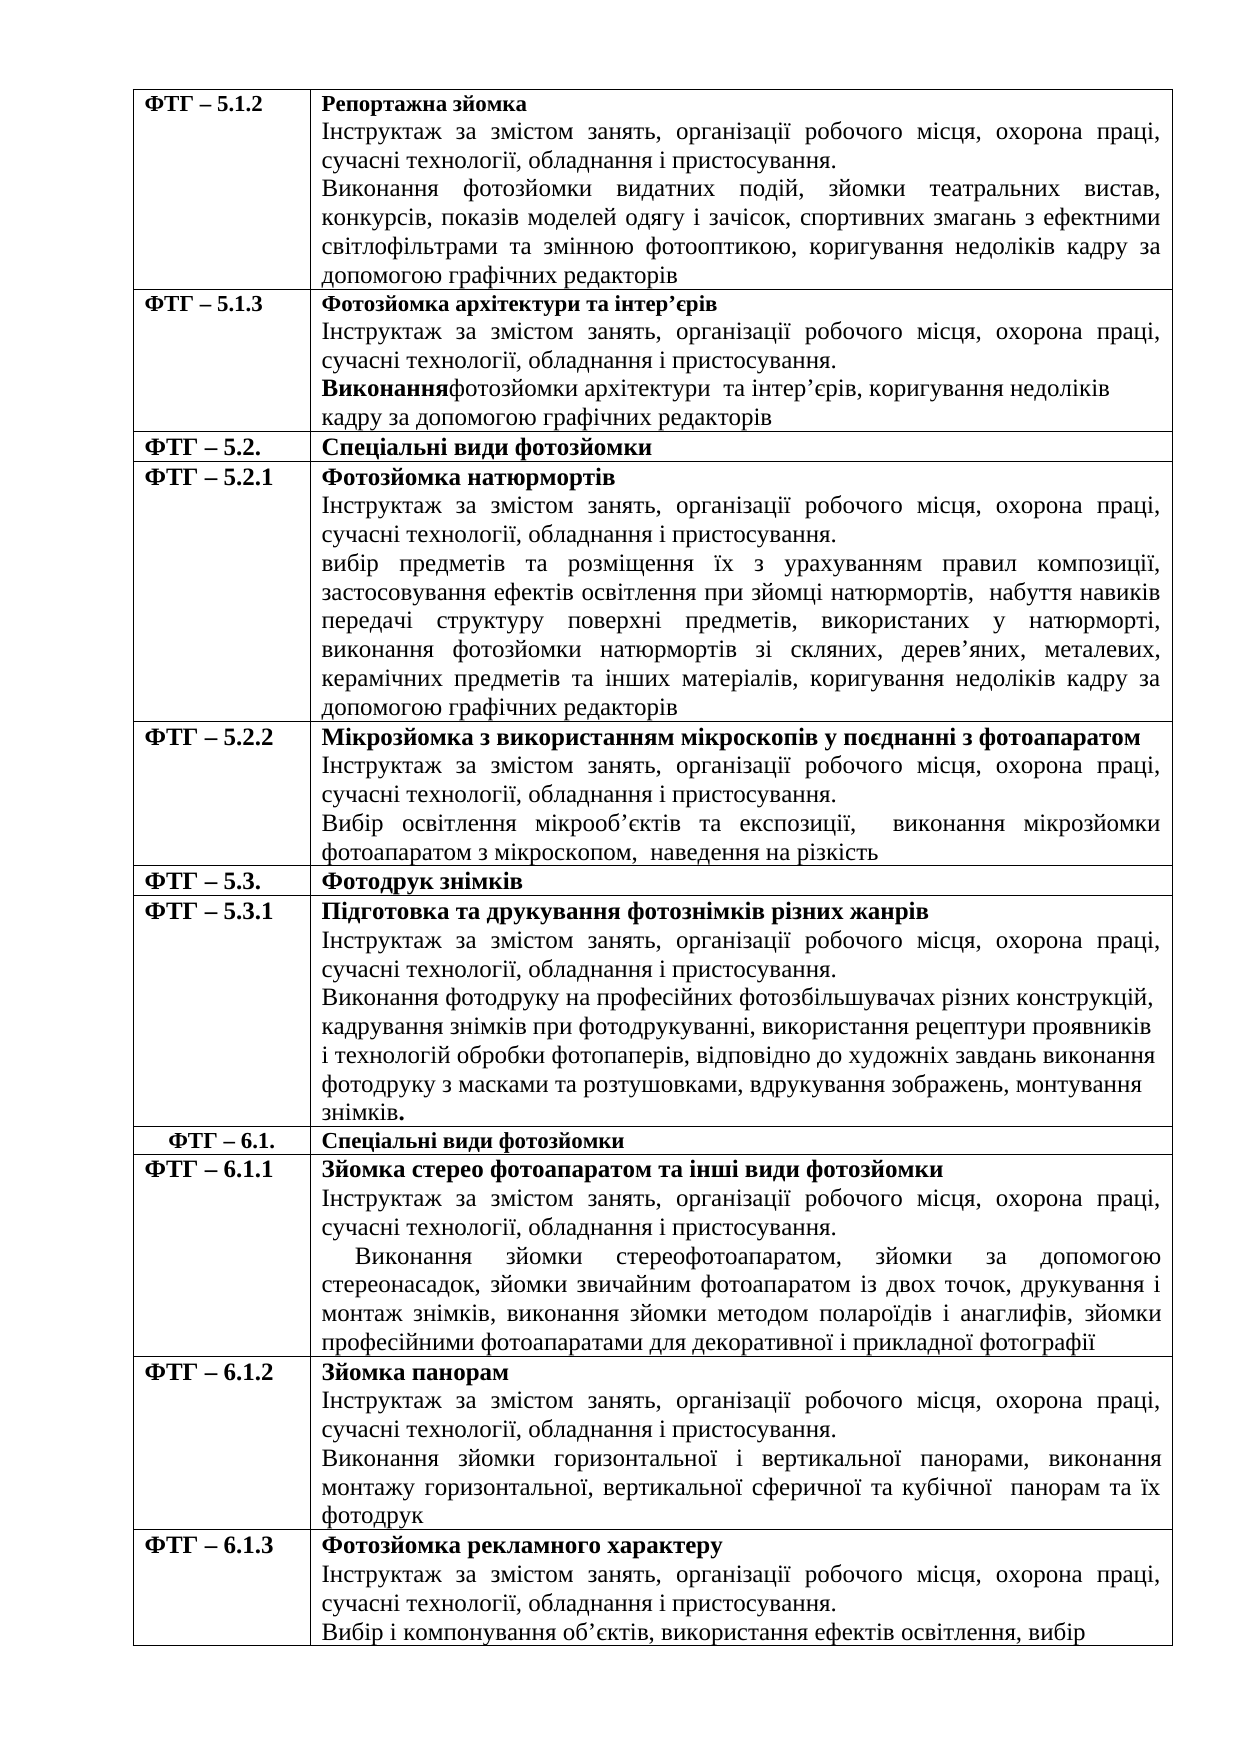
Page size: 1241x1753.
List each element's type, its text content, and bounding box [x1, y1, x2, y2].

table_cell ФТГ – 5.3.1 [134, 896, 310, 1126]
table_cell Фотозйомка натюрмортів Інструктаж за змістом занять, організації робочого місця, охорона праці, сучасні технології, обладнання і пристосування. вибір предметів та розміщення їх з урахуванням правил композиції, застосовування ефектів освітлення при зйомці натюрмортів, набуття навиків передачі структуру поверхні предметів, використаних у натюрморті, виконання фотозйомки натюрмортів зі скляних, дерев’яних, металевих, керамічних предметів та інших матеріалів, коригування недоліків кадру за допомогою графічних редакторів [311, 462, 1172, 721]
table_cell Зйомка стерео фотоапаратом та інші види фотозйомки Інструктаж за змістом занять, організації робочого місця, охорона праці, сучасні технології, обладнання і пристосування. Виконання зйомки стереофотоапаратом, зйомки за допомогою стереонасадок, зйомки звичайним фотоапаратом із двох точок, друкування і монтаж знімків, виконання зйомки методом полароїдів і анаглифів, зйомки професійними фотоапаратами для декоративної і прикладної фотографії [311, 1155, 1172, 1356]
table_cell Спеціальні види фотозйомки [311, 432, 1172, 461]
table_cell Мікрозйомка з використанням мікроскопів у поєднанні з фотоапаратом Інструктаж за змістом занять, організації робочого місця, охорона праці, сучасні технології, обладнання і пристосування. Вибір освітлення мікрооб’єктів та експозиції, виконання мікрозйомки фотоапаратом з мікроскопом, наведення на різкість [311, 722, 1172, 865]
table_cell ФТГ – 5.3. [134, 866, 310, 895]
table_cell Підготовка та друкування фотознімків різних жанрів Інструктаж за змістом занять, організації робочого місця, охорона праці, сучасні технології, обладнання і пристосування. Виконання фотодруку на професійних фотозбільшувачах різних конструкцій, кадрування знімків при фотодрукуванні, використання рецептури проявників і технологій обробки фотопаперів, відповідно до художніх завдань виконання фотодруку з масками та розтушовками, вдрукування зображень, монтування знімків. [311, 896, 1172, 1126]
table_cell ФТГ – 5.1.2 [134, 90, 310, 288]
table_cell ФТГ – 5.2.1 [134, 462, 310, 721]
table_cell ФТГ – 5.1.3 [134, 290, 310, 431]
table_cell ФТГ – 6.1.2 [134, 1357, 310, 1529]
table_cell ФТГ – 6.1.3 [134, 1530, 310, 1645]
table_cell ФТГ – 6.1.1 [134, 1155, 310, 1356]
table_cell Зйомка панорам Інструктаж за змістом занять, організації робочого місця, охорона праці, сучасні технології, обладнання і пристосування. Виконання зйомки горизонтальної і вертикальної панорами, виконання монтажу горизонтальної, вертикальної сферичної та кубічної панорам та їх фотодрук [311, 1357, 1172, 1529]
table_cell Фотозйомка архітектури та інтер’єрів Інструктаж за змістом занять, організації робочого місця, охорона праці, сучасні технології, обладнання і пристосування. Виконанняфотозйомки архітектури та інтер’єрів, коригування недоліків кадру за допомогою графічних редакторів [311, 290, 1172, 431]
table_cell ФТГ – 5.2.2 [134, 722, 310, 865]
table_cell Репортажна зйомка Інструктаж за змістом занять, організації робочого місця, охорона праці, сучасні технології, обладнання і пристосування. Виконання фотозйомки видатних подій, зйомки театральних вистав, конкурсів, показів моделей одягу і зачісок, спортивних змагань з ефектними світлофільтрами та змінною фотооптикою, коригування недоліків кадру за допомогою графічних редакторів [311, 90, 1172, 288]
table_cell Спеціальні види фотозйомки [311, 1127, 1172, 1153]
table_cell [311, 1530, 1172, 1645]
table_cell ФТГ – 6.1. [134, 1127, 310, 1153]
table_cell ФТГ – 5.2. [134, 432, 310, 461]
table_cell Фотодрук знімків [311, 866, 1172, 895]
